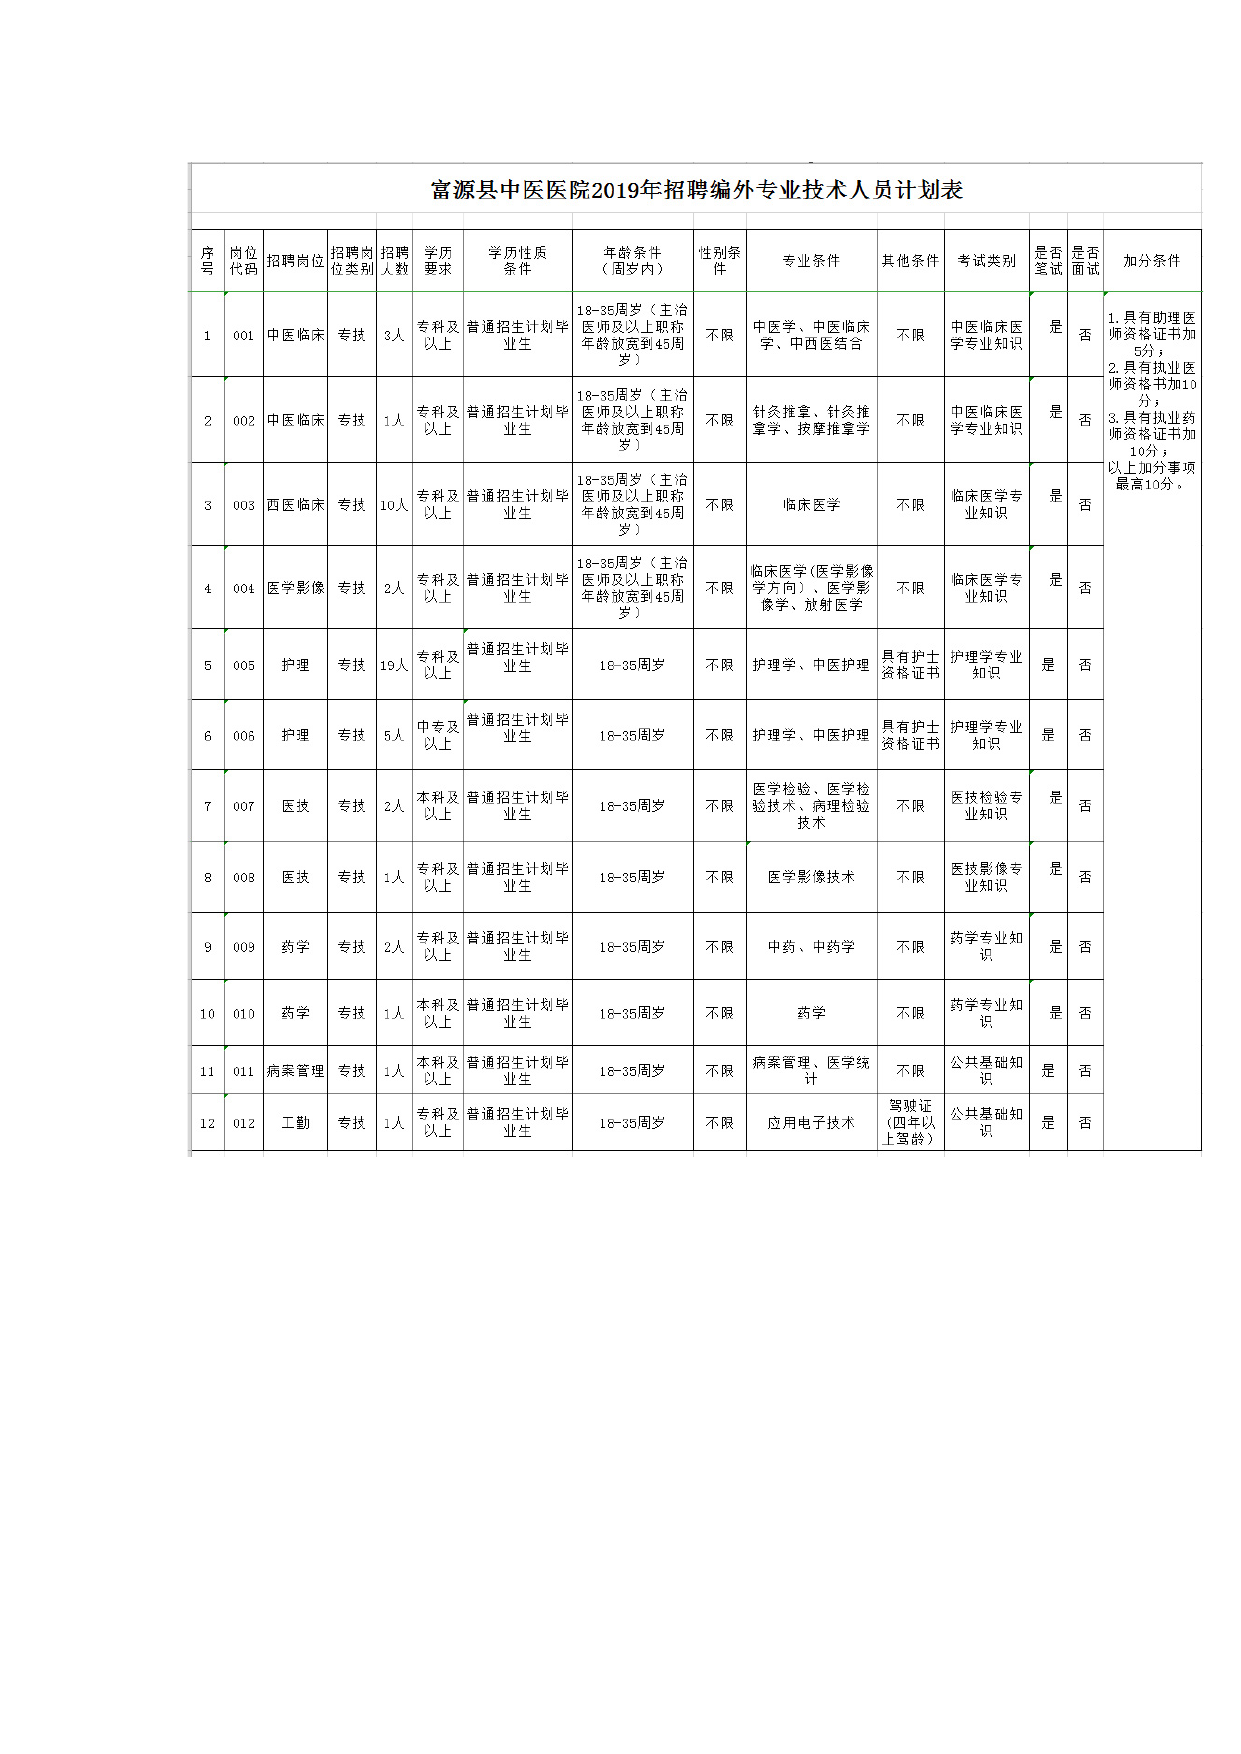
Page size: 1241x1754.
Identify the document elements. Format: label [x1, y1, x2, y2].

picture [187, 162, 1204, 1157]
